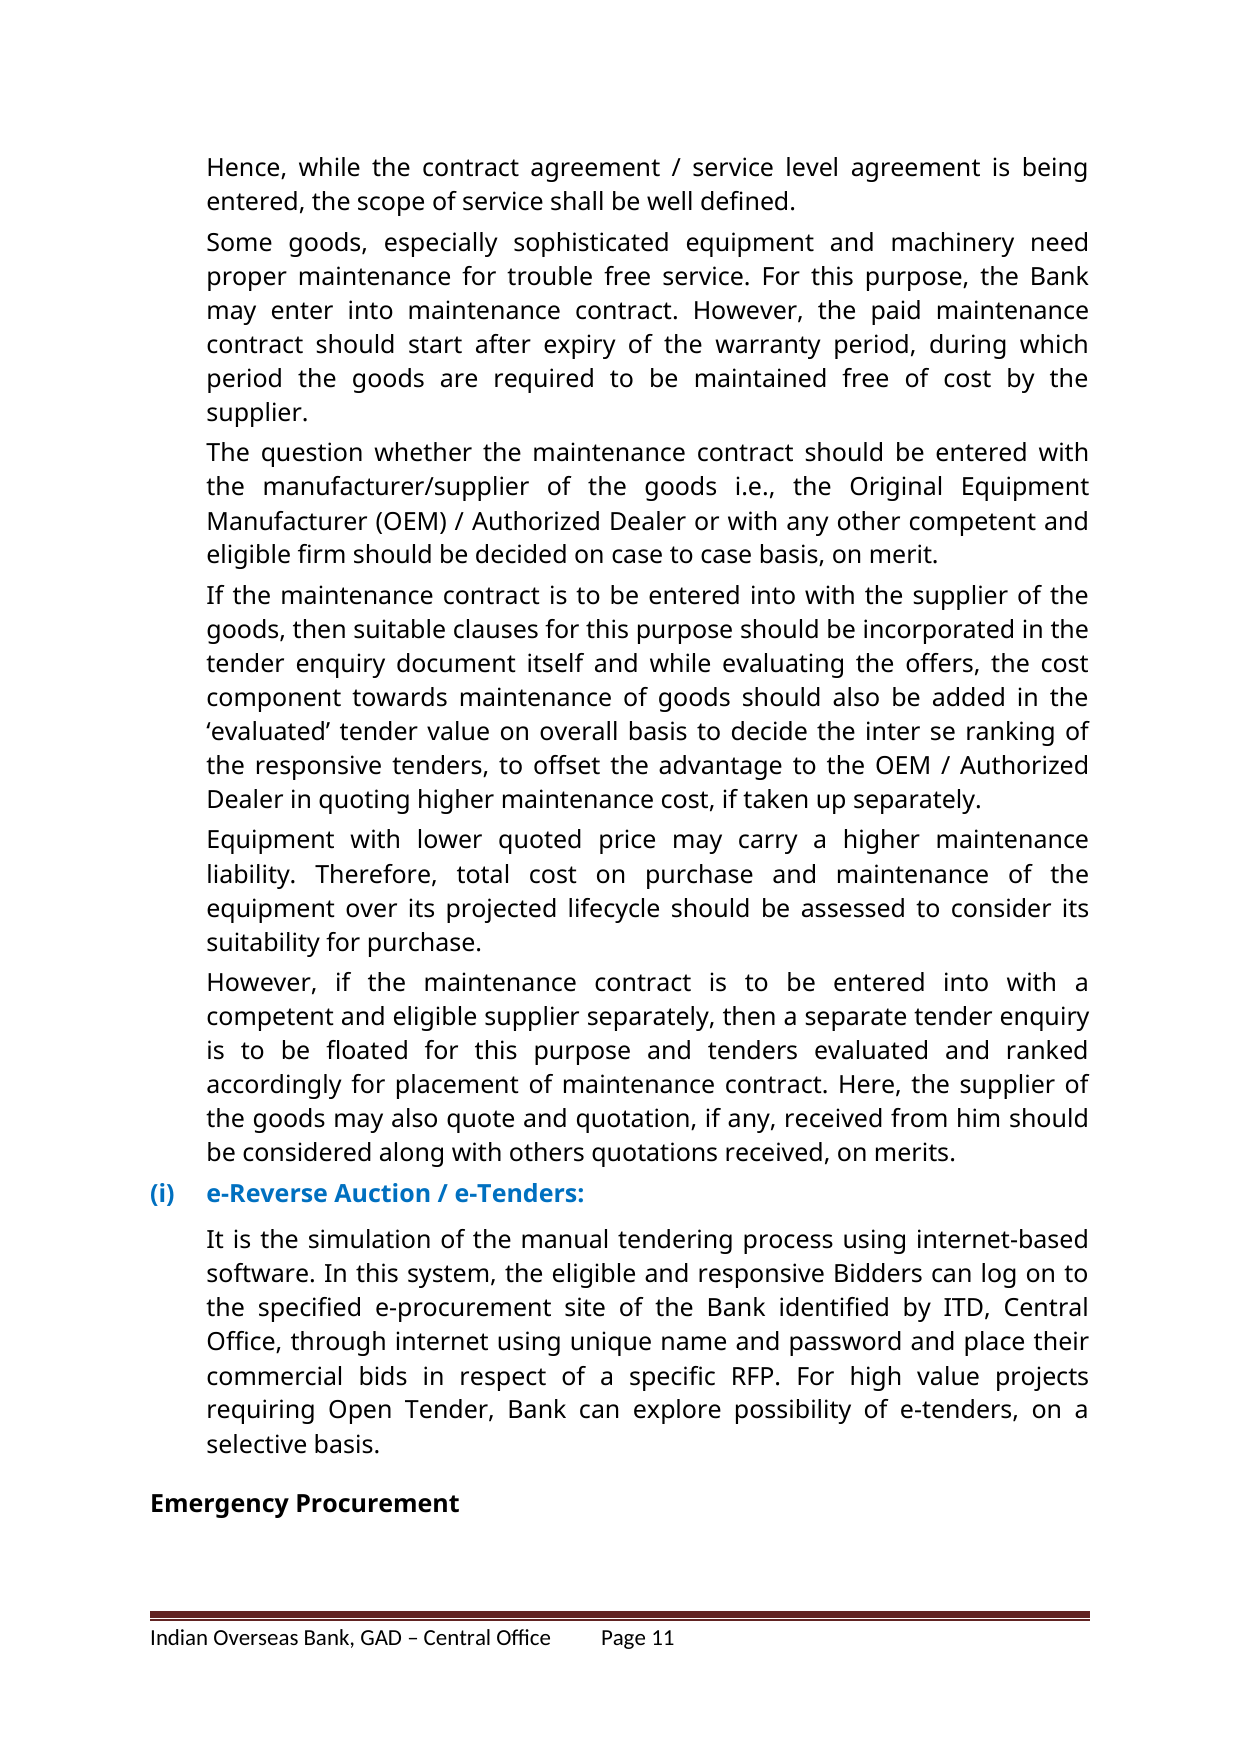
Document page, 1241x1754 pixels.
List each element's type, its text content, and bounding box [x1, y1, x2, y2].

list Equipment with lower quoted price may carry a higher maintenance liability. Therefore, total cost on purchase and maintenance of the equipment over its projected lifecycle should be assessed to consider its suitability for purchase. [206, 822, 1090, 958]
list If the maintenance contract is to be entered into with the supplier of the goods, then suitable clauses for this purpose should be incorporated in the tender enquiry document itself and while evaluating the offers, the cost component towards maintenance of goods should also be added in the ‘evaluated’ tender value on overall basis to decide the inter se ranking of the responsive tenders, to offset the advantage to the OEM / Authorized Dealer in quoting higher maintenance cost, if taken up separately. [206, 577, 1090, 816]
list It is the simulation of the manual tendering process using internet-based software. In this system, the eligible and responsive Bidders can log on to the specified e-procurement site of the Bank identified by ITD, Central Office, through internet using unique name and password and place their commercial bids in respect of a specific RFP. For high value projects requiring Open Tender, Bank can explore possibility of e-tenders, on a selective basis. [206, 1222, 1090, 1460]
list Emergency Procurement [150, 1485, 1090, 1519]
list Hence, while the contract agreement / service level agreement is being entered, the scope of service shall be well defined. [206, 150, 1090, 218]
list However, if the maintenance contract is to be entered into with a competent and eligible supplier separately, then a separate tender enquiry is to be floated for this purpose and tenders evaluated and ranked accordingly for placement of maintenance contract. Here, the supplier of the goods may also quote and quotation, if any, received from him should be considered along with others quotations received, on merits. [206, 965, 1090, 1169]
list The question whether the maintenance contract should be entered with the manufacturer/supplier of the goods i.e., the Original Equipment Manufacturer (OEM) / Authorized Dealer or with any other competent and eligible firm should be decided on case to case basis, on merit. [206, 435, 1090, 571]
list Some goods, especially sophisticated equipment and machinery need proper maintenance for trouble free service. For this purpose, the Bank may enter into maintenance contract. However, the paid maintenance contract should start after expiry of the warranty period, during which period the goods are required to be maintained free of cost by the supplier. [206, 224, 1090, 429]
list e-Reverse Auction / e-Tenders: [150, 1175, 1090, 1209]
